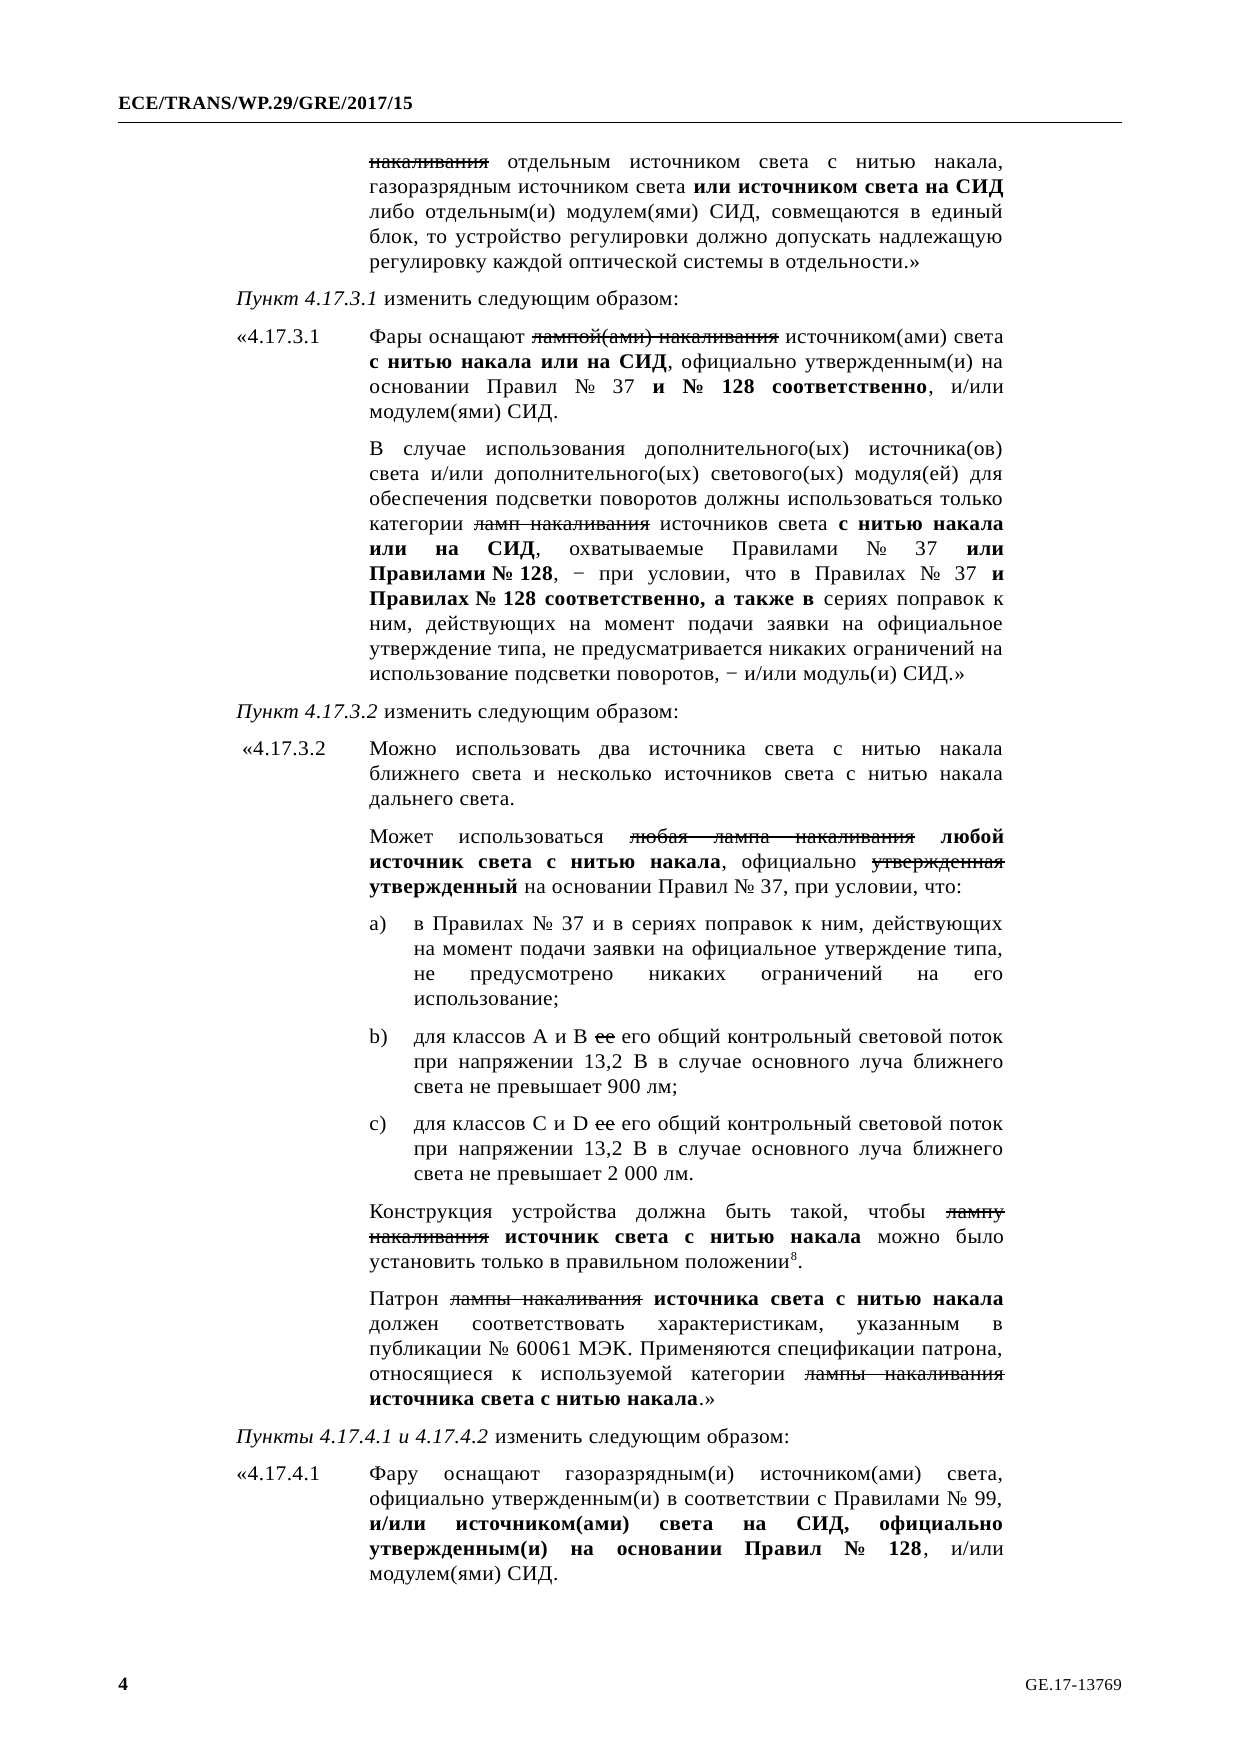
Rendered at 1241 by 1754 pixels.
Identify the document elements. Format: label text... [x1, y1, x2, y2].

text a) в Правилах № 37 и в сериях поправок к ним, действующих на момент подачи заявки на официальное утверждение типа, не предусмотрено никаких ограничений на его использование; [236, 910, 1004, 1010]
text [236, 148, 1004, 273]
text b) для классов А и В ее его общий контрольный световой поток при напряжении 13,2 B в случае основного луча ближнего света не превышает 900 лм; [236, 1023, 1004, 1098]
text Пункты 4.17.4.1 и 4.17.4.2 изменить следующим образом: [236, 1423, 1004, 1448]
text «4.17.4.1 Фару оснащают газоразрядным(и) источником(ами) света, официально утвержденным(и) в соответствии с Правилами № 99, и/или источником(ами) света на СИД, официально утвержденным(и) на основании Правил № 128, и/или модулем(ями) СИД. [236, 1460, 1004, 1585]
text Конструкция устройства должна быть такой, чтобы лампу накаливания источник света с нитью накала можно было установить только в правильном положении8. [236, 1198, 1004, 1273]
text Может использоваться любая лампа накаливания любой источник света с нитью накала, официально утвержденная утвержденный на основании Правил № 37, при условии, что: [236, 823, 1004, 898]
text Пункт 4.17.3.1 изменить следующим образом: [236, 285, 1004, 310]
text «4.17.3.2 Можно использовать два источника света с нитью накала ближнего света и несколько источников света с нитью накала дальнего света. [236, 735, 1004, 810]
text Пункт 4.17.3.2 изменить следующим образом: [236, 698, 1004, 723]
text В случае использования дополнительного(ых) источника(ов) света и/или дополнительного(ых) светового(ых) модуля(ей) для обеспечения подсветки поворотов должны использоваться только категории ламп накаливания источников света с нитью накала или на СИД, охватываемые Правилами № 37 или Правилами № 128, − при условии, что в Правилах № 37 и Правилах № 128 соответственно, а также в сериях поправок к ним, действующих на момент подачи заявки на официальное утверждение типа, не предусматривается никаких ограничений на использование подсветки поворотов, − и/или модуль(и) СИД.» [236, 435, 1004, 685]
text Патрон лампы накаливания источника света с нитью накала должен соответствовать характеристикам, указанным в публикации № 60061 МЭК. Применяются спецификации патрона, относящиеся к используемой категории лампы накаливания источника света с нитью накала.» [236, 1285, 1004, 1410]
text «4.17.3.1 Фары оснащают лампой(ами) накаливания источником(ами) света с нитью накала или на СИД, официально утвержденным(и) на основании Правил № 37 и № 128 соответственно, и/или модулем(ями) СИД. [236, 323, 1004, 423]
text c) для классов С и D ее его общий контрольный световой поток при напряжении 13,2 В в случае основного луча ближнего света не превышает 2 000 лм. [236, 1110, 1004, 1185]
